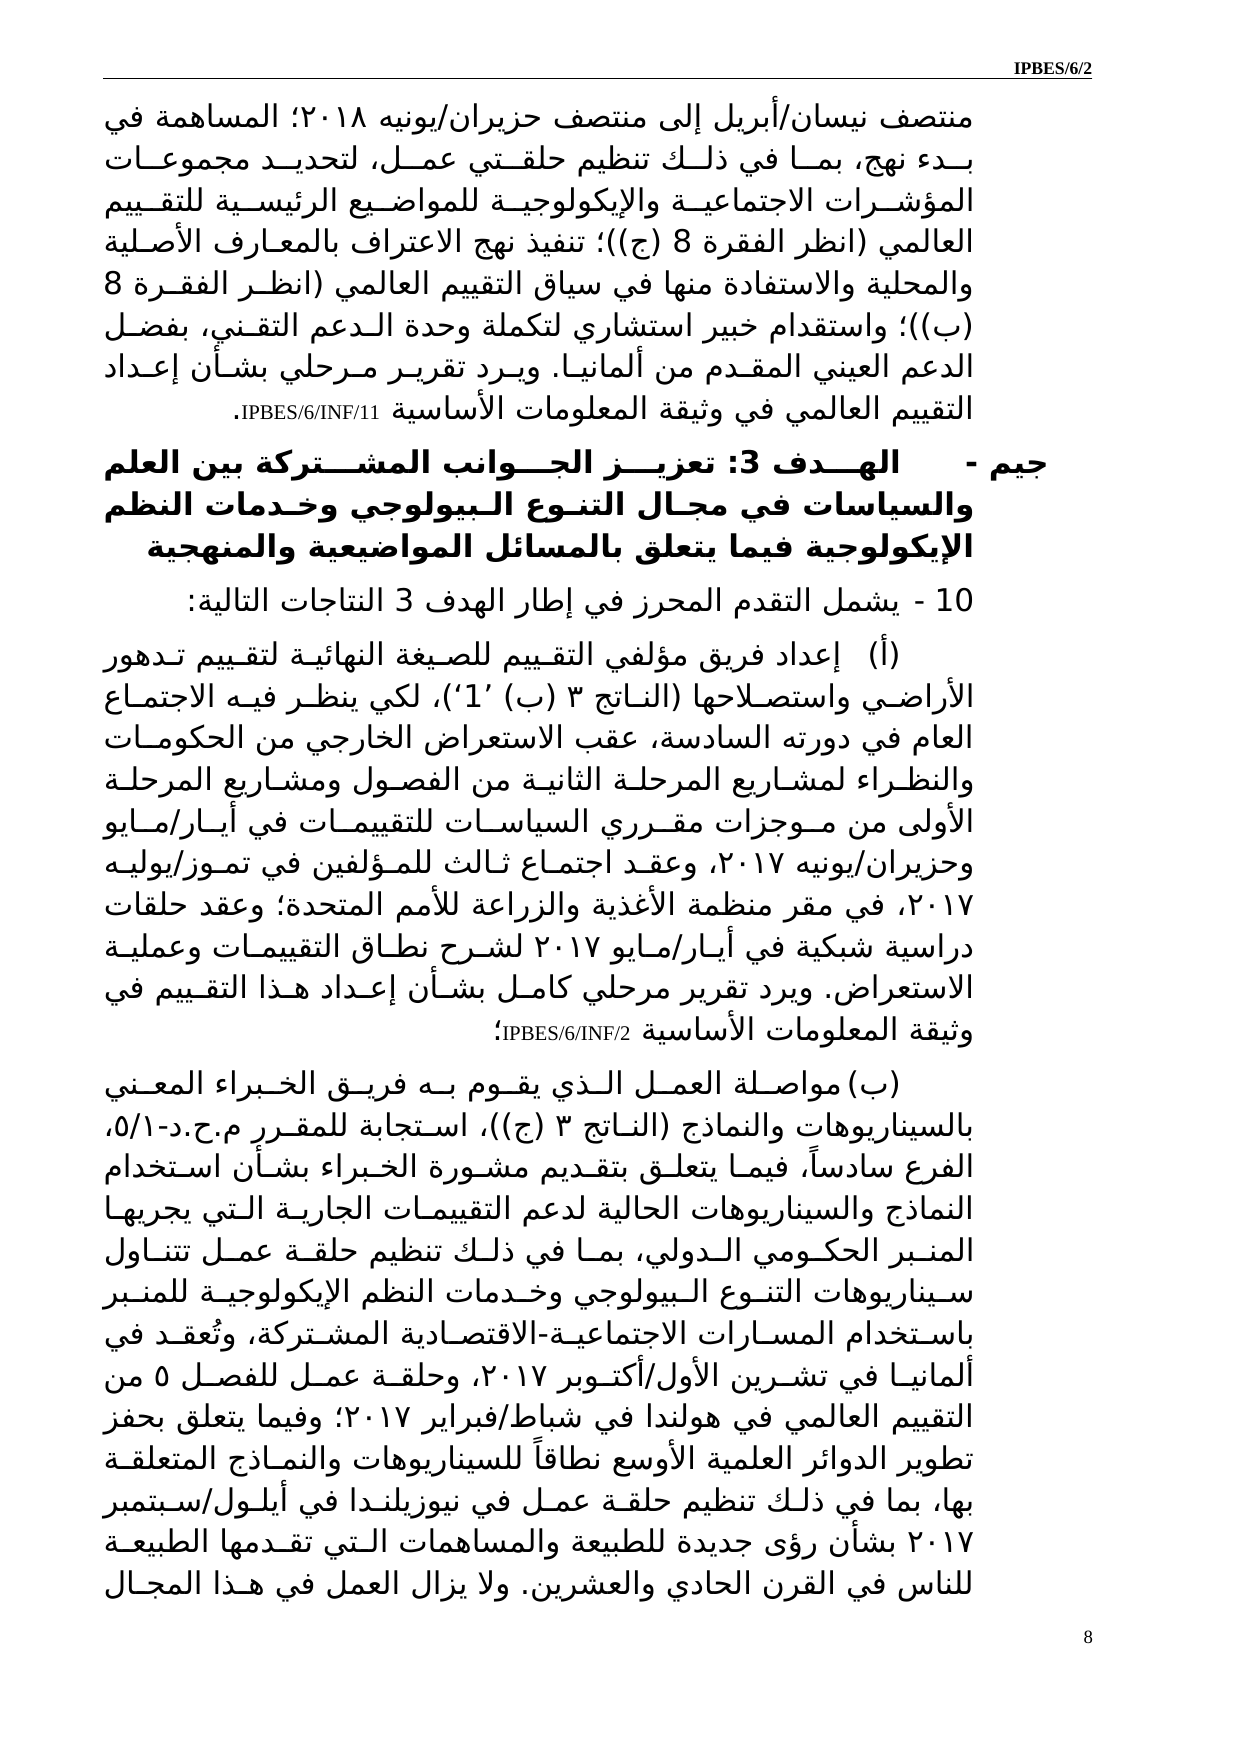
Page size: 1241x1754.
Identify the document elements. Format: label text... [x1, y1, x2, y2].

text جيم - الهدف 3: تعزيز الجوانب المشتركة بين العلم والسياسات في مجال التنوع البيولوجي وخدمات النظم الإيكولوجية فيما يتعلق بالمسائل المواضيعية والمنهجية [103, 440, 1048, 565]
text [103, 1061, 974, 1603]
text 10 - يشمل التقدم المحرز في إطار الهدف 3 النتاجات التالية: [103, 578, 974, 619]
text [103, 94, 974, 428]
text (أ) إعداد فريق مؤلفي التقييم للصيغة النهائية لتقييم تدهور الأراضي واستصلاحها (الناتج ٣ (ب) ’1‘)، لكي ينظر فيه الاجتماع العام في دورته السادسة، عقب الاستعراض الخارجي من الحكومات والنظراء لمشاريع المرحلة الثانية من الفصول ومشاريع المرحلة الأولى من موجزات مقرري السياسات للتقييمات في أيار/مايو وحزيران/يونيه ٢٠١٧، وعقد اجتماع ثالث للمؤلفين في تموز/يوليه ٢٠١٧، في مقر منظمة الأغذية والزراعة للأمم المتحدة؛ وعقد حلقات دراسية شبكية في أيار/مايو ٢٠١٧ لشرح نطاق التقييمات وعملية الاستعراض. ويرد تقرير مرحلي كامل بشأن إعداد هذا التقييم في وثيقة المعلومات الأساسية IPBES/6/INF/2؛ [103, 632, 974, 1049]
